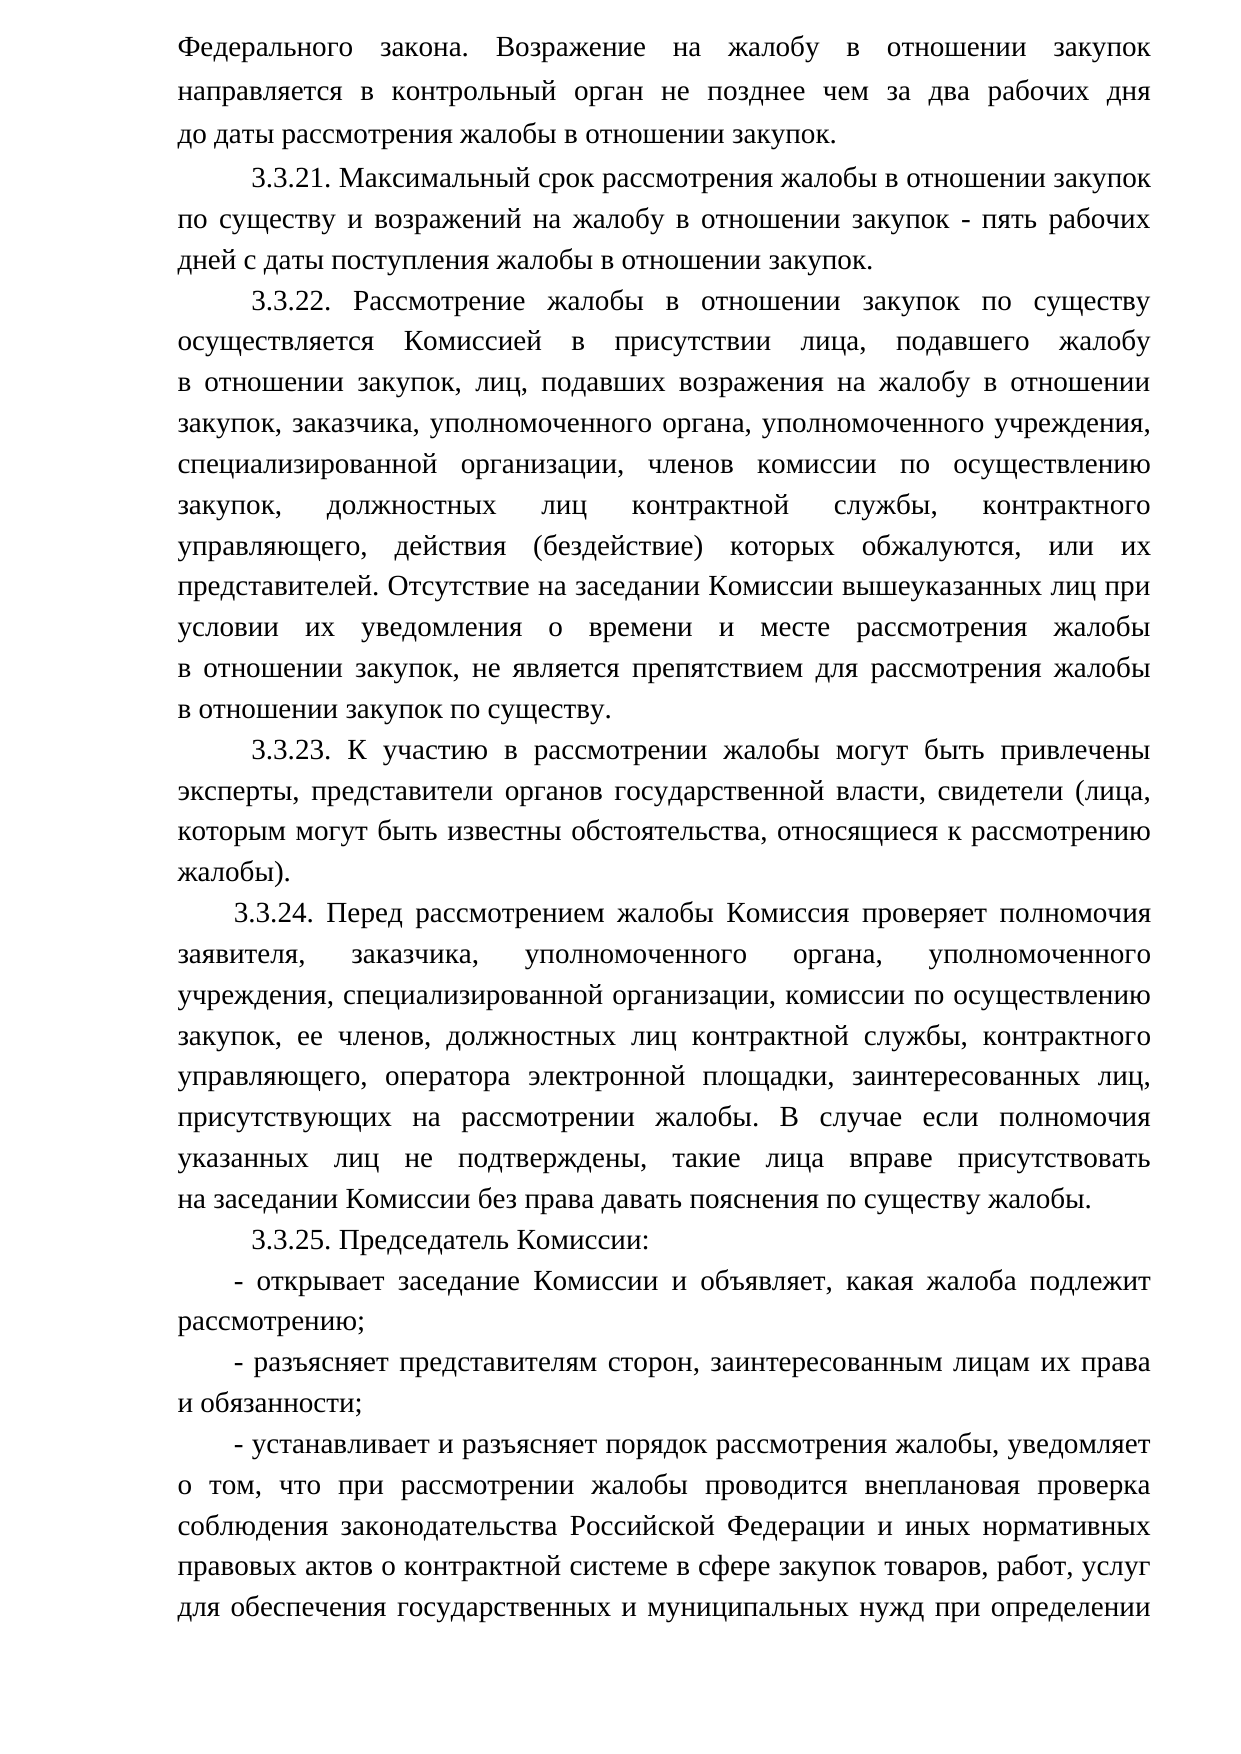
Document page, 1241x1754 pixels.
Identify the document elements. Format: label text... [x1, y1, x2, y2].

text 3.3.22. Рассмотрение жалобы в отношении закупок по существу осуществляется Комиссией в присутствии лица, подавшего жалобу в отношении закупок, лиц, подавших возражения на жалобу в отношении закупок, заказчика, уполномоченного органа, уполномоченного учреждения, специализированной организации, членов комиссии по осуществлению закупок, должностных лиц контрактной службы, контрактного управляющего, действия (бездействие) которых обжалуются, или их представителей. Отсутствие на заседании Комиссии вышеуказанных лиц при условии их уведомления о времени и месте рассмотрения жалобы в отношении закупок, не является препятствием для рассмотрения жалобы в отношении закупок по существу. [177, 283, 1152, 724]
text 3.3.25. Председатель Комиссии: [177, 1222, 1152, 1255]
text 3.3.24. Перед рассмотрением жалобы Комиссия проверяет полномочия заявителя, заказчика, уполномоченного органа, уполномоченного учреждения, специализированной организации, комиссии по осуществлению закупок, ее членов, должностных лиц контрактной службы, контрактного управляющего, оператора электронной площадки, заинтересованных лиц, присутствующих на рассмотрении жалобы. В случае если полномочия указанных лиц не подтверждены, такие лица вправе присутствовать на заседании Комиссии без права давать пояснения по существу жалобы. [177, 895, 1152, 1214]
text 3.3.21. Максимальный срок рассмотрения жалобы в отношении закупок по существу и возражений на жалобу в отношении закупок - пять рабочих дней с даты поступления жалобы в отношении закупок. [177, 160, 1152, 275]
text 3.3.23. К участию в рассмотрении жалобы могут быть привлечены эксперты, представители органов государственной власти, свидетели (лица, которым могут быть известны обстоятельства, относящиеся к рассмотрению жалобы). [177, 732, 1152, 888]
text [177, 29, 1152, 150]
text - открывает заседание Комиссии и объявляет, какая жалоба подлежит рассмотрению; [177, 1263, 1152, 1337]
text - разъясняет представителям сторон, заинтересованным лицам их права и обязанности; [177, 1344, 1152, 1419]
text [177, 1426, 1152, 1623]
